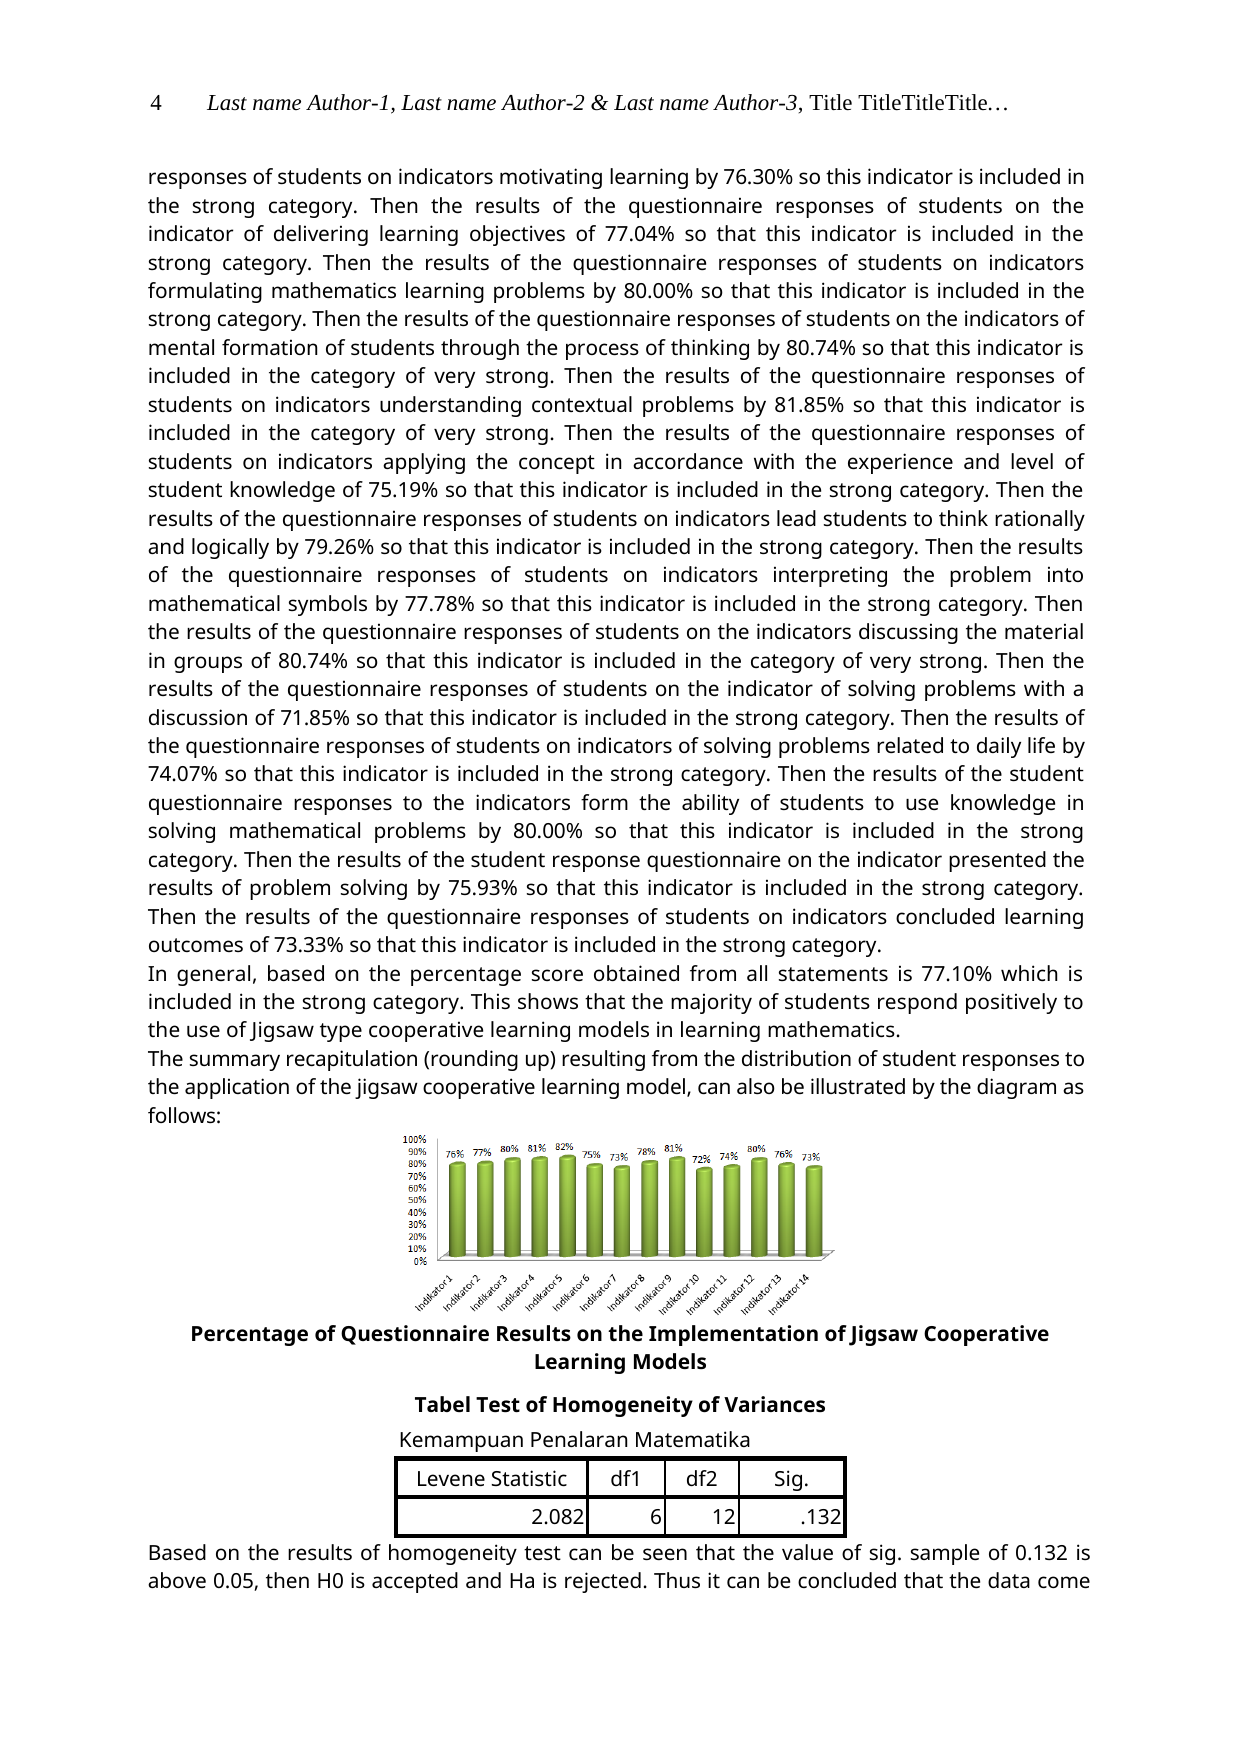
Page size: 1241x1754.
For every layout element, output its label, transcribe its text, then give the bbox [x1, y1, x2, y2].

table_cell .132 [740, 1499, 843, 1534]
table_cell Sig. [740, 1461, 843, 1495]
table_cell df2 [666, 1461, 738, 1495]
table_cell 6 [589, 1499, 664, 1534]
table_cell Kemampuan Penalaran Matematika [396, 1422, 844, 1456]
table_cell 12 [666, 1499, 738, 1534]
table_header Tabel Test of Homogeneity of Variances [396, 1376, 844, 1422]
table_cell Levene Statistic [398, 1461, 586, 1495]
list Percentage of Questionnaire Results on the Implementation of Jigsaw Cooperative Learning Models [148, 1319, 1092, 1376]
text The summary recapitulation (rounding up) resulting from the distribution of student responses to the application of the jigsaw cooperative learning model, can also be illustrated by the diagram as follows: [148, 1044, 1085, 1129]
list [148, 1538, 1092, 1595]
text In general, based on the percentage score obtained from all statements is 77.10% which is included in the strong category. This shows that the majority of students respond positively to the use of Jigsaw type cooperative learning models in learning mathematics. [148, 959, 1085, 1044]
table_cell 2.082 [398, 1499, 586, 1534]
table_cell df1 [589, 1461, 664, 1495]
picture [398, 1129, 842, 1319]
